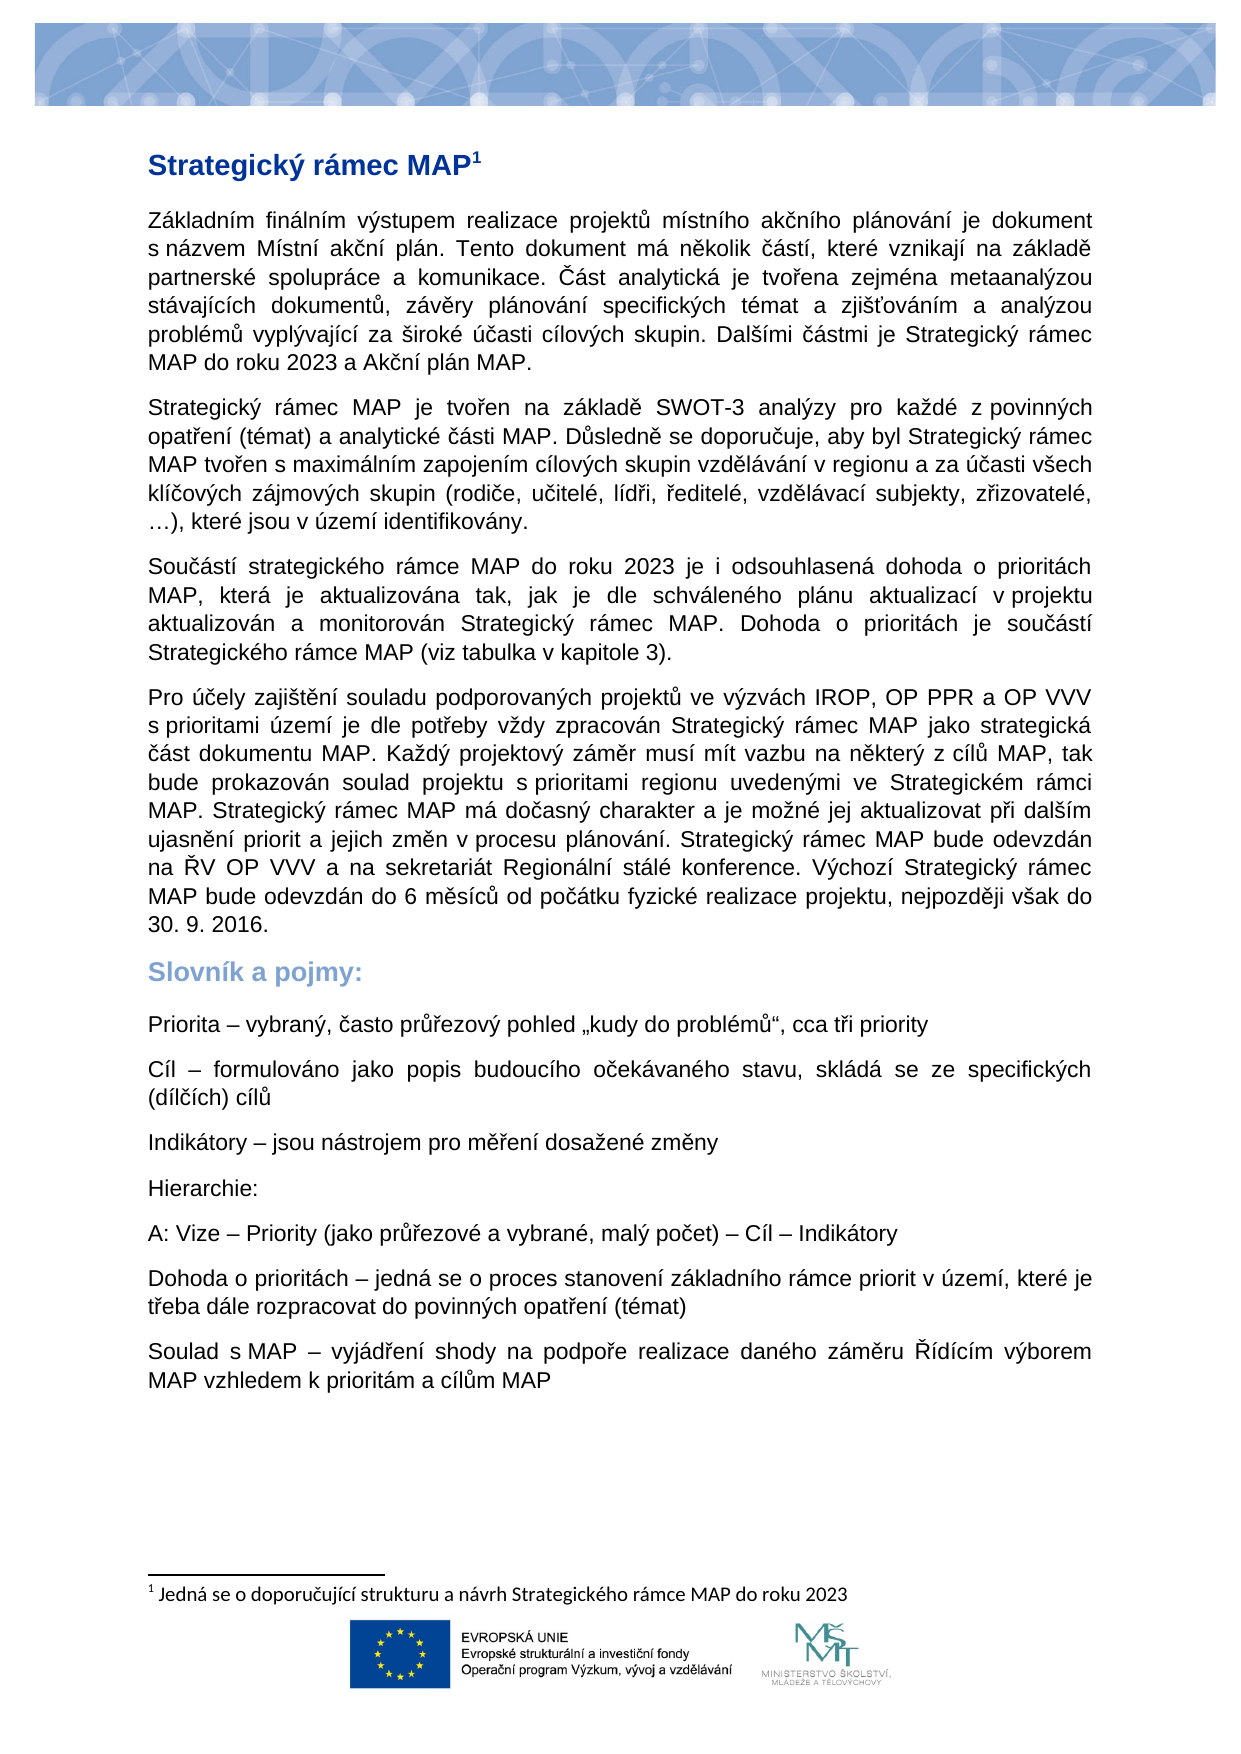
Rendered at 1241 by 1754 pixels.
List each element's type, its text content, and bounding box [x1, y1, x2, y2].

text Priorita – vybraný, často průřezový pohled „kudy do problémů“, cca tři priority [148, 1011, 1093, 1037]
text Základním finálním výstupem realizace projektů místního akčního plánování je dokument s názvem Místní akční plán. Tento dokument má několik částí, které vznikají na základě partnerské spolupráce a komunikace. Část analytická je tvořena zejména metaanalýzou stávajících dokumentů, závěry plánování specifických témat a zjišťováním a analýzou problémů vyplývající za široké účasti cílových skupin. Dalšími částmi je Strategický rámec MAP do roku 2023 a Akční plán MAP. [148, 207, 1093, 376]
picture [34, 23, 1216, 106]
text A: Vize – Priority (jako průřezové a vybrané, malý počet) – Cíl – Indikátory [148, 1219, 1093, 1246]
text Hierarchie: [148, 1174, 1093, 1201]
subtitle Strategický rámec MAP [148, 148, 1093, 181]
text Strategický rámec MAP je tvořen na základě SWOT-3 analýzy pro každé z povinných opatření (témat) a analytické části MAP. Důsledně se doporučuje, aby byl Strategický rámec MAP tvořen s maximálním zapojením cílových skupin vzdělávání v regionu a za účasti všech klíčových zájmových skupin (rodiče, učitelé, lídři, ředitelé, vzdělávací subjekty, zřizovatelé, …), které jsou v území identifikovány. [148, 394, 1093, 534]
text Indikátory – jsou nástrojem pro měření dosažené změny [148, 1129, 1093, 1156]
text Pro účely zajištění souladu podporovaných projektů ve výzvách IROP, OP PPR a OP VVV s prioritami území je dle potřeby vždy zpracován Strategický rámec MAP jako strategická část dokumentu MAP. Každý projektový záměr musí mít vazbu na některý z cílů MAP, tak bude prokazován soulad projektu s prioritami regionu uvedenými ve Strategickém rámci MAP. Strategický rámec MAP má dočasný charakter a je možné jej aktualizovat při dalším ujasnění priorit a jejich změn v procesu plánování. Strategický rámec MAP bude odevzdán na ŘV OP VVV a na sekretariát Regionální stálé konference. Výchozí Strategický rámec MAP bude odevzdán do 6 měsíců od počátku fyzické realizace projektu, nejpozději však do 30. 9. 2016. [148, 683, 1093, 937]
text Cíl – formulováno jako popis budoucího očekávaného stavu, skládá se ze specifických (dílčích) cílů [148, 1056, 1093, 1111]
text Součástí strategického rámce MAP do roku 2023 je i odsouhlasená dohoda o prioritách MAP, která je aktualizována tak, jak je dle schváleného plánu aktualizací v projektu aktualizován a monitorován Strategický rámec MAP. Dohoda o prioritách je součástí Strategického rámce MAP (viz tabulka v kapitole 3). [148, 553, 1093, 665]
subtitle Slovník a pojmy: [148, 956, 1093, 987]
text Soulad s MAP – vyjádření shody na podpoře realizace daného záměru Řídícím výborem MAP vzhledem k prioritám a cílům MAP [148, 1338, 1093, 1393]
picture [317, 1610, 924, 1702]
text Dohoda o prioritách – jedná se o proces stanovení základního rámce priorit v území, které je třeba dále rozpracovat do povinných opatření (témat) [148, 1265, 1093, 1319]
